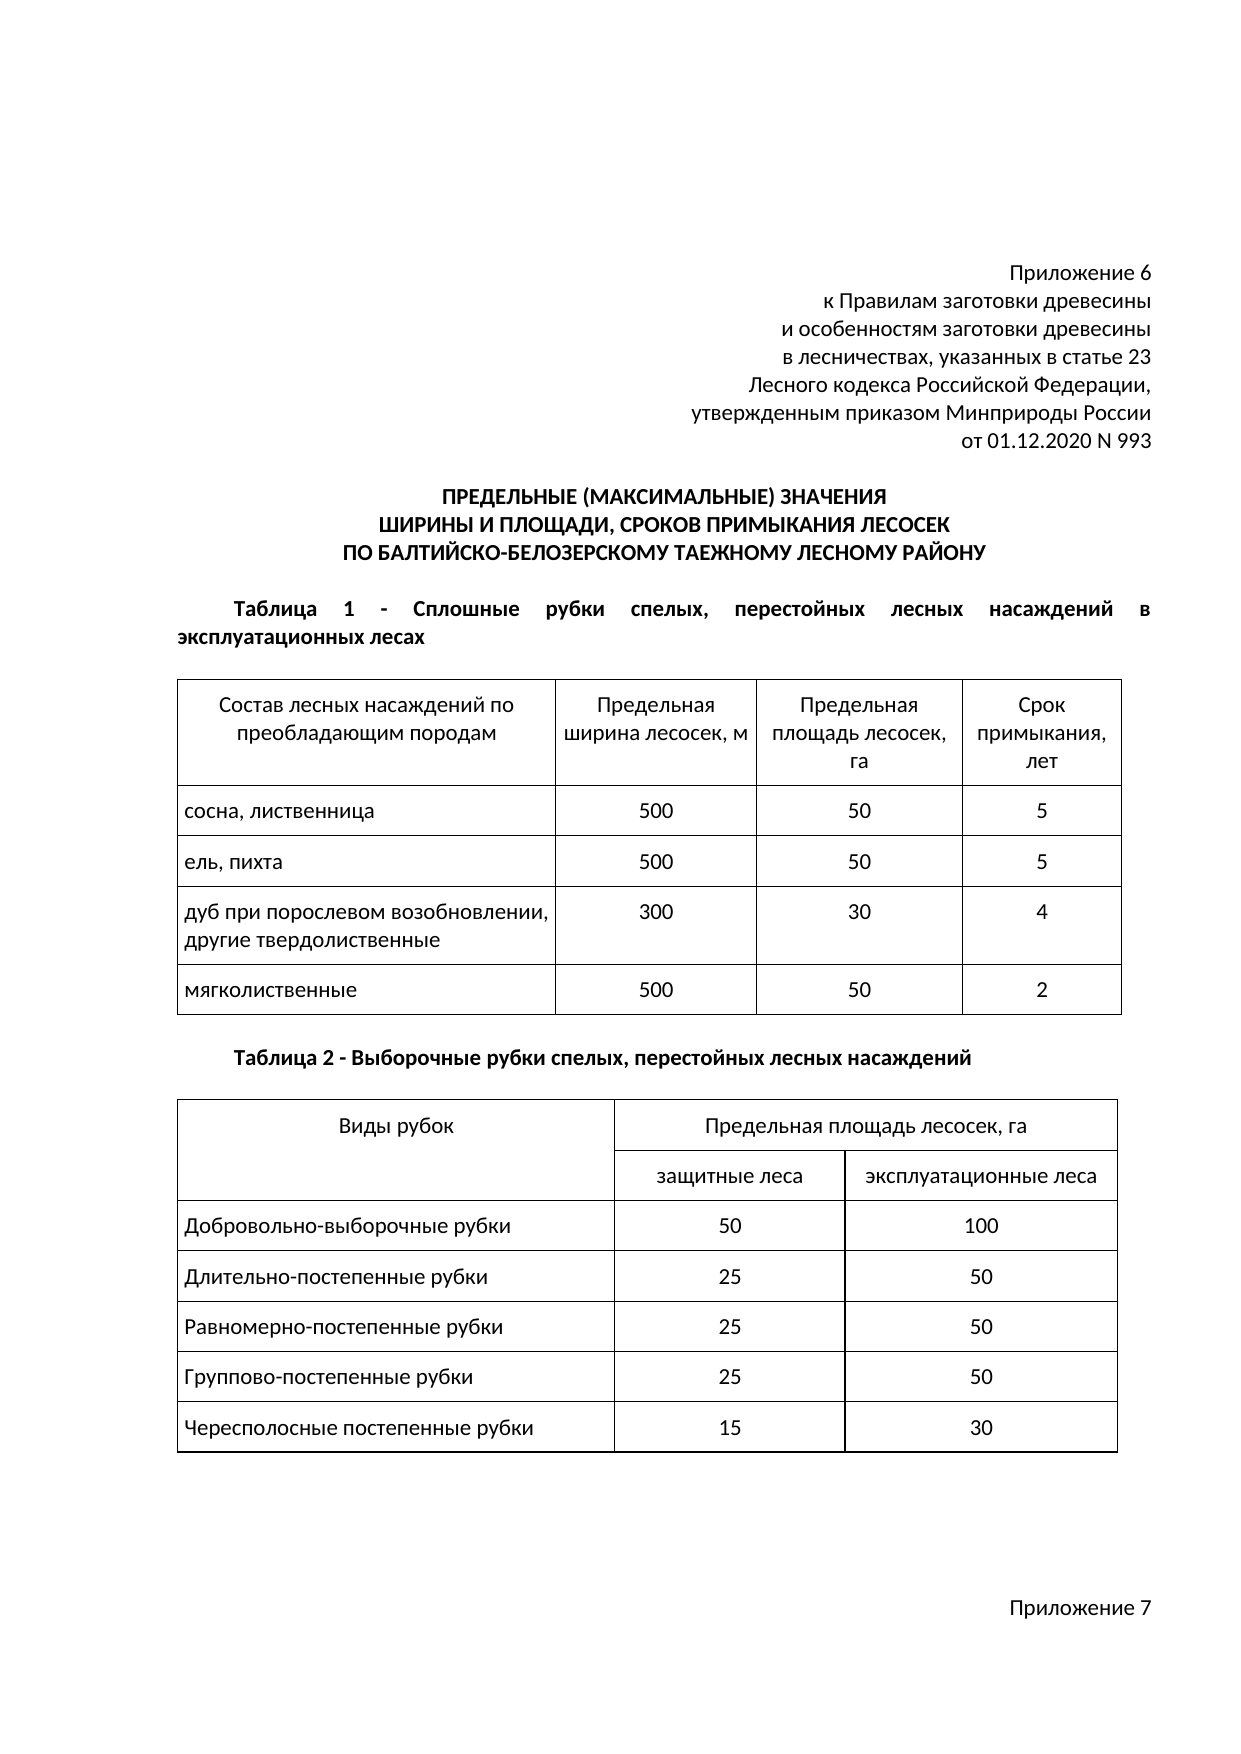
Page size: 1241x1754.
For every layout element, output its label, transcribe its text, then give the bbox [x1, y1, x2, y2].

table_cell Равномерно-постепенные рубки [178, 1302, 614, 1351]
table_cell 100 [846, 1201, 1117, 1250]
table_cell 50 [846, 1302, 1117, 1351]
table_cell 50 [846, 1352, 1117, 1401]
table_header Срок примыкания, лет [963, 680, 1121, 785]
table_header Предельная площадь лесосек, га [615, 1100, 1117, 1149]
table_cell защитные леса [615, 1151, 844, 1200]
text от 01.12.2020 N 993 [177, 426, 1152, 454]
table_cell 30 [846, 1402, 1117, 1451]
table_cell Добровольно-выборочные рубки [178, 1201, 614, 1250]
table_cell Группово-постепенные рубки [178, 1352, 614, 1401]
table_cell мягколиственные [178, 965, 555, 1014]
table_cell дуб при порослевом возобновлении, другие твердолиственные [178, 887, 555, 964]
table_cell 25 [615, 1251, 844, 1301]
text к Правилам заготовки древесины [177, 286, 1152, 314]
table_cell 4 [963, 887, 1121, 964]
table_cell 500 [556, 786, 756, 835]
table_cell сосна, лиственница [178, 786, 555, 835]
table_cell 25 [615, 1352, 844, 1401]
title Таблица 2 - Выборочные рубки спелых, перестойных лесных насаждений [177, 1043, 1152, 1071]
text Приложение 7 [177, 1593, 1152, 1621]
table_cell Чересполосные постепенные рубки [178, 1402, 614, 1451]
table_cell Длительно-постепенные рубки [178, 1251, 614, 1301]
text в лесничествах, указанных в статье 23 [177, 342, 1152, 370]
table_cell 300 [556, 887, 756, 964]
table_cell 30 [757, 887, 962, 964]
table_cell 5 [963, 786, 1121, 835]
table_header Предельная площадь лесосек, га [757, 680, 962, 785]
text Приложение 6 [177, 258, 1152, 286]
text утвержденным приказом Минприроды России [177, 398, 1152, 426]
title ШИРИНЫ И ПЛОЩАДИ, СРОКОВ ПРИМЫКАНИЯ ЛЕСОСЕК [177, 510, 1152, 538]
table_cell 25 [615, 1302, 844, 1351]
table_cell 50 [846, 1251, 1117, 1301]
table_header Предельная ширина лесосек, м [556, 680, 756, 785]
table_cell 5 [963, 836, 1121, 886]
table_cell 2 [963, 965, 1121, 1014]
table_header Виды рубок [178, 1100, 614, 1200]
table_cell 50 [757, 836, 962, 886]
table_cell 50 [757, 786, 962, 835]
text Лесного кодекса Российской Федерации, [177, 370, 1152, 398]
title ПРЕДЕЛЬНЫЕ (МАКСИМАЛЬНЫЕ) ЗНАЧЕНИЯ [177, 482, 1152, 510]
text и особенностям заготовки древесины [177, 314, 1152, 342]
table_cell 15 [615, 1402, 844, 1451]
table_header Состав лесных насаждений по преобладающим породам [178, 680, 555, 785]
table_cell ель, пихта [178, 836, 555, 886]
table_cell 50 [615, 1201, 844, 1250]
title Таблица 1 - Сплошные рубки спелых, перестойных лесных насаждений в эксплуатационных лесах [177, 594, 1152, 651]
table_cell 500 [556, 965, 756, 1014]
table_cell 500 [556, 836, 756, 886]
table_cell эксплуатационные леса [846, 1151, 1117, 1200]
title ПО БАЛТИЙСКО-БЕЛОЗЕРСКОМУ ТАЕЖНОМУ ЛЕСНОМУ РАЙОНУ [177, 538, 1152, 566]
table_cell 50 [757, 965, 962, 1014]
